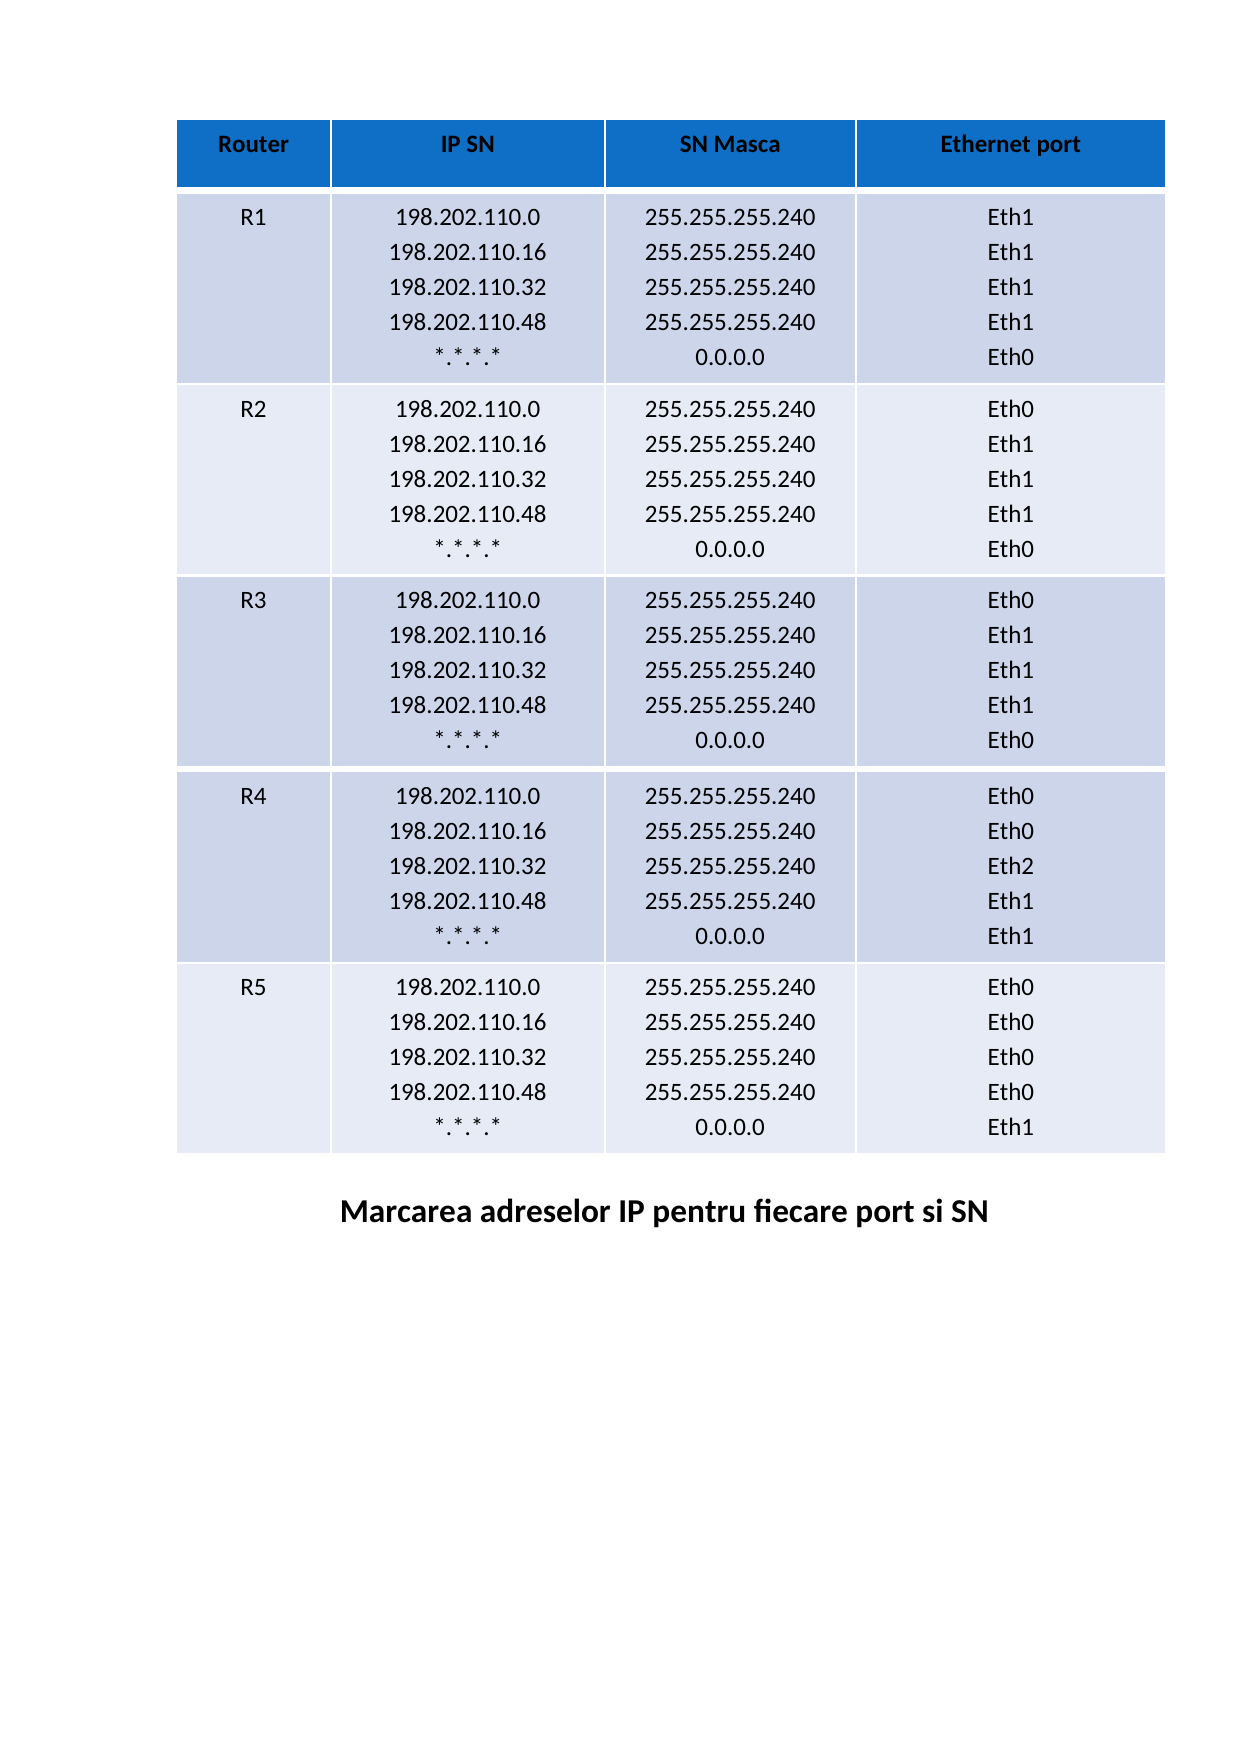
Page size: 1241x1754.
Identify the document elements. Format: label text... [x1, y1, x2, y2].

table_cell 255.255.255.240 255.255.255.240 255.255.255.240 255.255.255.240 0.0.0.0 [606, 577, 855, 766]
table_cell 198.202.110.0 198.202.110.16 198.202.110.32 198.202.110.48 *.*.*.* [332, 194, 604, 383]
table_cell Eth1 Eth1 Eth1 Eth1 Eth0 [857, 194, 1165, 383]
table_cell 198.202.110.0 198.202.110.16 198.202.110.32 198.202.110.48 *.*.*.* [332, 772, 604, 962]
table_cell R5 [177, 964, 330, 1153]
table_header Router [177, 120, 330, 187]
table_cell Eth0 Eth0 Eth0 Eth0 Eth1 [857, 964, 1165, 1153]
table_cell R2 [177, 385, 330, 574]
table_cell 255.255.255.240 255.255.255.240 255.255.255.240 255.255.255.240 0.0.0.0 [606, 194, 855, 383]
table_cell Eth0 Eth0 Eth2 Eth1 Eth1 [857, 772, 1165, 962]
table_header SN Masca [606, 120, 855, 187]
table_cell R3 [177, 577, 330, 766]
table_cell 198.202.110.0 198.202.110.16 198.202.110.32 198.202.110.48 *.*.*.* [332, 964, 604, 1153]
table_cell 255.255.255.240 255.255.255.240 255.255.255.240 255.255.255.240 0.0.0.0 [606, 964, 855, 1153]
table_cell Eth0 Eth1 Eth1 Eth1 Eth0 [857, 577, 1165, 766]
table_cell R4 [177, 772, 330, 962]
table_cell Eth0 Eth1 Eth1 Eth1 Eth0 [857, 385, 1165, 574]
table_cell 198.202.110.0 198.202.110.16 198.202.110.32 198.202.110.48 *.*.*.* [332, 577, 604, 766]
table_cell R1 [177, 194, 330, 383]
text Marcarea adreselor IP pentru fiecare port si SN [177, 1190, 1152, 1231]
table_header Ethernet port [857, 120, 1165, 187]
table_header IP SN [332, 120, 604, 187]
table_cell 198.202.110.0 198.202.110.16 198.202.110.32 198.202.110.48 *.*.*.* [332, 385, 604, 574]
table_cell 255.255.255.240 255.255.255.240 255.255.255.240 255.255.255.240 0.0.0.0 [606, 385, 855, 574]
table_cell 255.255.255.240 255.255.255.240 255.255.255.240 255.255.255.240 0.0.0.0 [606, 772, 855, 962]
